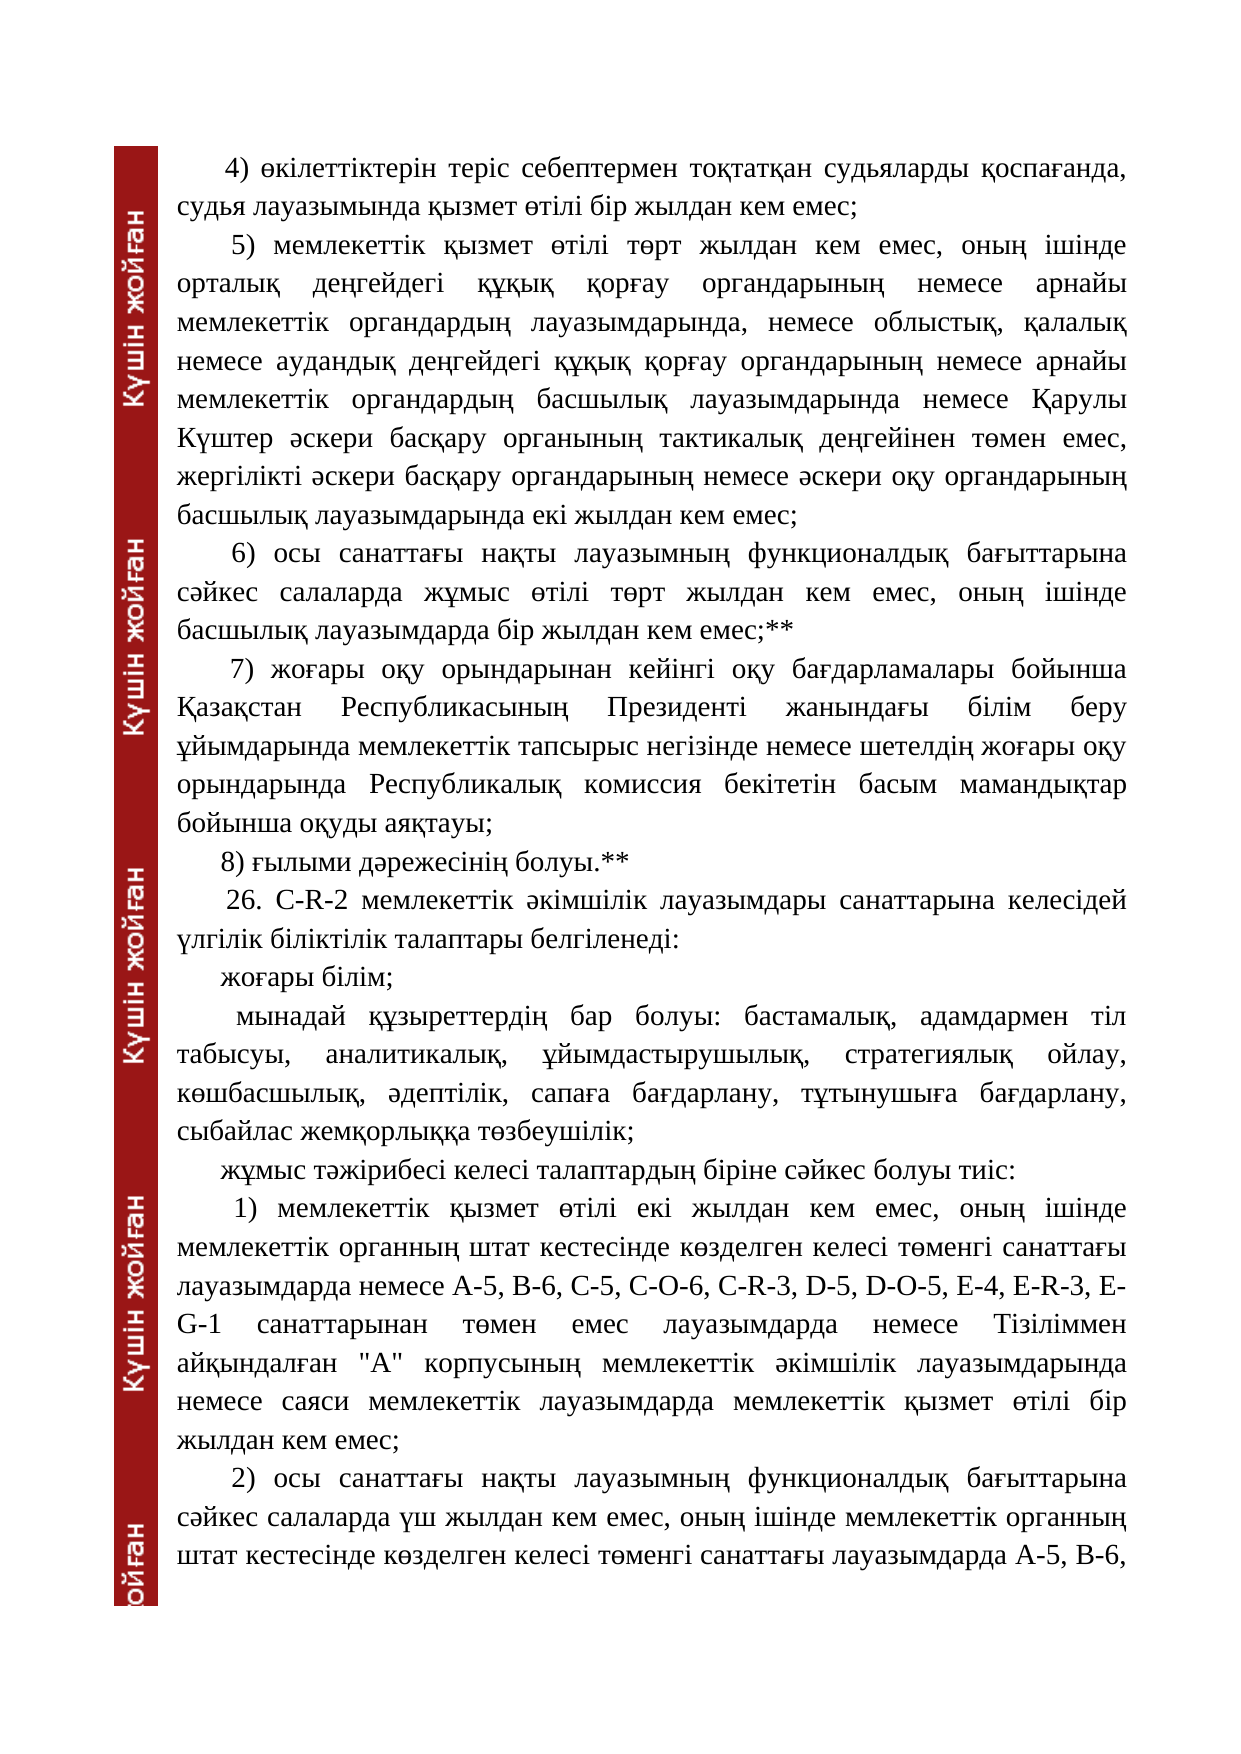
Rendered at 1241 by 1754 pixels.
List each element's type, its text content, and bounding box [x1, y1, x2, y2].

picture [114, 1186, 158, 1191]
picture [114, 646, 158, 651]
text мынадай құзыреттердің бар болуы: бастамалық, адамдармен тіл табысуы, аналитикалық, ұйымдастырушылық, стратегиялық ойлау, көшбасшылық, әдептілік, сапаға бағдарлану, тұтынушыға бағдарлану, сыбайлас жемқорлыққа төзбеушілік; [112, 998, 1128, 1147]
text жұмыс тәжірибесі келесі талаптардың біріне сәйкес болуы тиіс: [112, 1152, 1128, 1186]
picture [114, 530, 158, 535]
text 26. C-R-2 мемлекеттік әкімшілік лауазымдары санаттарына келесідей үлгілік біліктілік талаптары белгіленеді: [112, 882, 1128, 954]
picture [114, 993, 158, 998]
picture [114, 222, 158, 227]
picture [114, 877, 158, 882]
picture [114, 1455, 158, 1460]
text 8) ғылыми дәрежесінің болуы.** [112, 844, 1128, 877]
picture [114, 146, 158, 150]
text 6) осы санаттағы нақты лауазымның функционалдық бағыттарына сәйкес салаларда жұмыс өтілі төрт жылдан кем емес, оның ішінде басшылық лауазымдарда бір жылдан кем емес;** [112, 535, 1128, 646]
picture [114, 954, 158, 959]
picture [114, 839, 158, 844]
text жоғары білім; [112, 959, 1128, 993]
text 1) мемлекеттік қызмет өтілі екі жылдан кем емес, оның ішінде мемлекеттік органның штат кестесінде көзделген келесі төменгі санаттағы лауазымдарда немесе А-5, В-6, С-5, C-O-6, C-R-3, D-5, D-O-5, Е-4, E-R-3, E-G-1 санаттарынан төмен емес лауазымдарда немесе Тізіліммен айқындалған "А" корпусының мемлекеттік әкімшілік лауазымдарында немесе саяси мемлекеттік лауазымдарда мемлекеттік қызмет өтілі бір жылдан кем емес; [112, 1191, 1128, 1455]
text 5) мемлекеттік қызмет өтілі төрт жылдан кем емес, оның ішінде орталық деңгейдегі құқық қорғау органдарының немесе арнайы мемлекеттік органдардың лауазымдарында, немесе облыстық, қалалық немесе аудандық деңгейдегі құқық қорғау органдарының немесе арнайы мемлекеттік органдардың басшылық лауазымдарында немесе Қарулы Күштер әскери басқару органының тактикалық деңгейінен төмен емес, жергілікті әскери басқару органдарының немесе әскери оқу органдарының басшылық лауазымдарында екі жылдан кем емес; [112, 227, 1128, 530]
text 4) өкiлеттiктерiн теріс себептермен тоқтатқан судьяларды қоспағанда, судья лауазымында қызмет өтілі бір жылдан кем емес; [112, 150, 1128, 222]
text 7) жоғары оқу орындарынан кейінгі оқу бағдарламалары бойынша Қазақстан Республикасының Президенті жанындағы білім беру ұйымдарында мемлекеттік тапсырыс негізінде немесе шетелдің жоғары оқу орындарында Республикалық комиссия бекітетін басым мамандықтар бойынша оқуды аяқтауы; [112, 651, 1128, 839]
picture [114, 1571, 158, 1606]
picture [114, 1147, 158, 1152]
